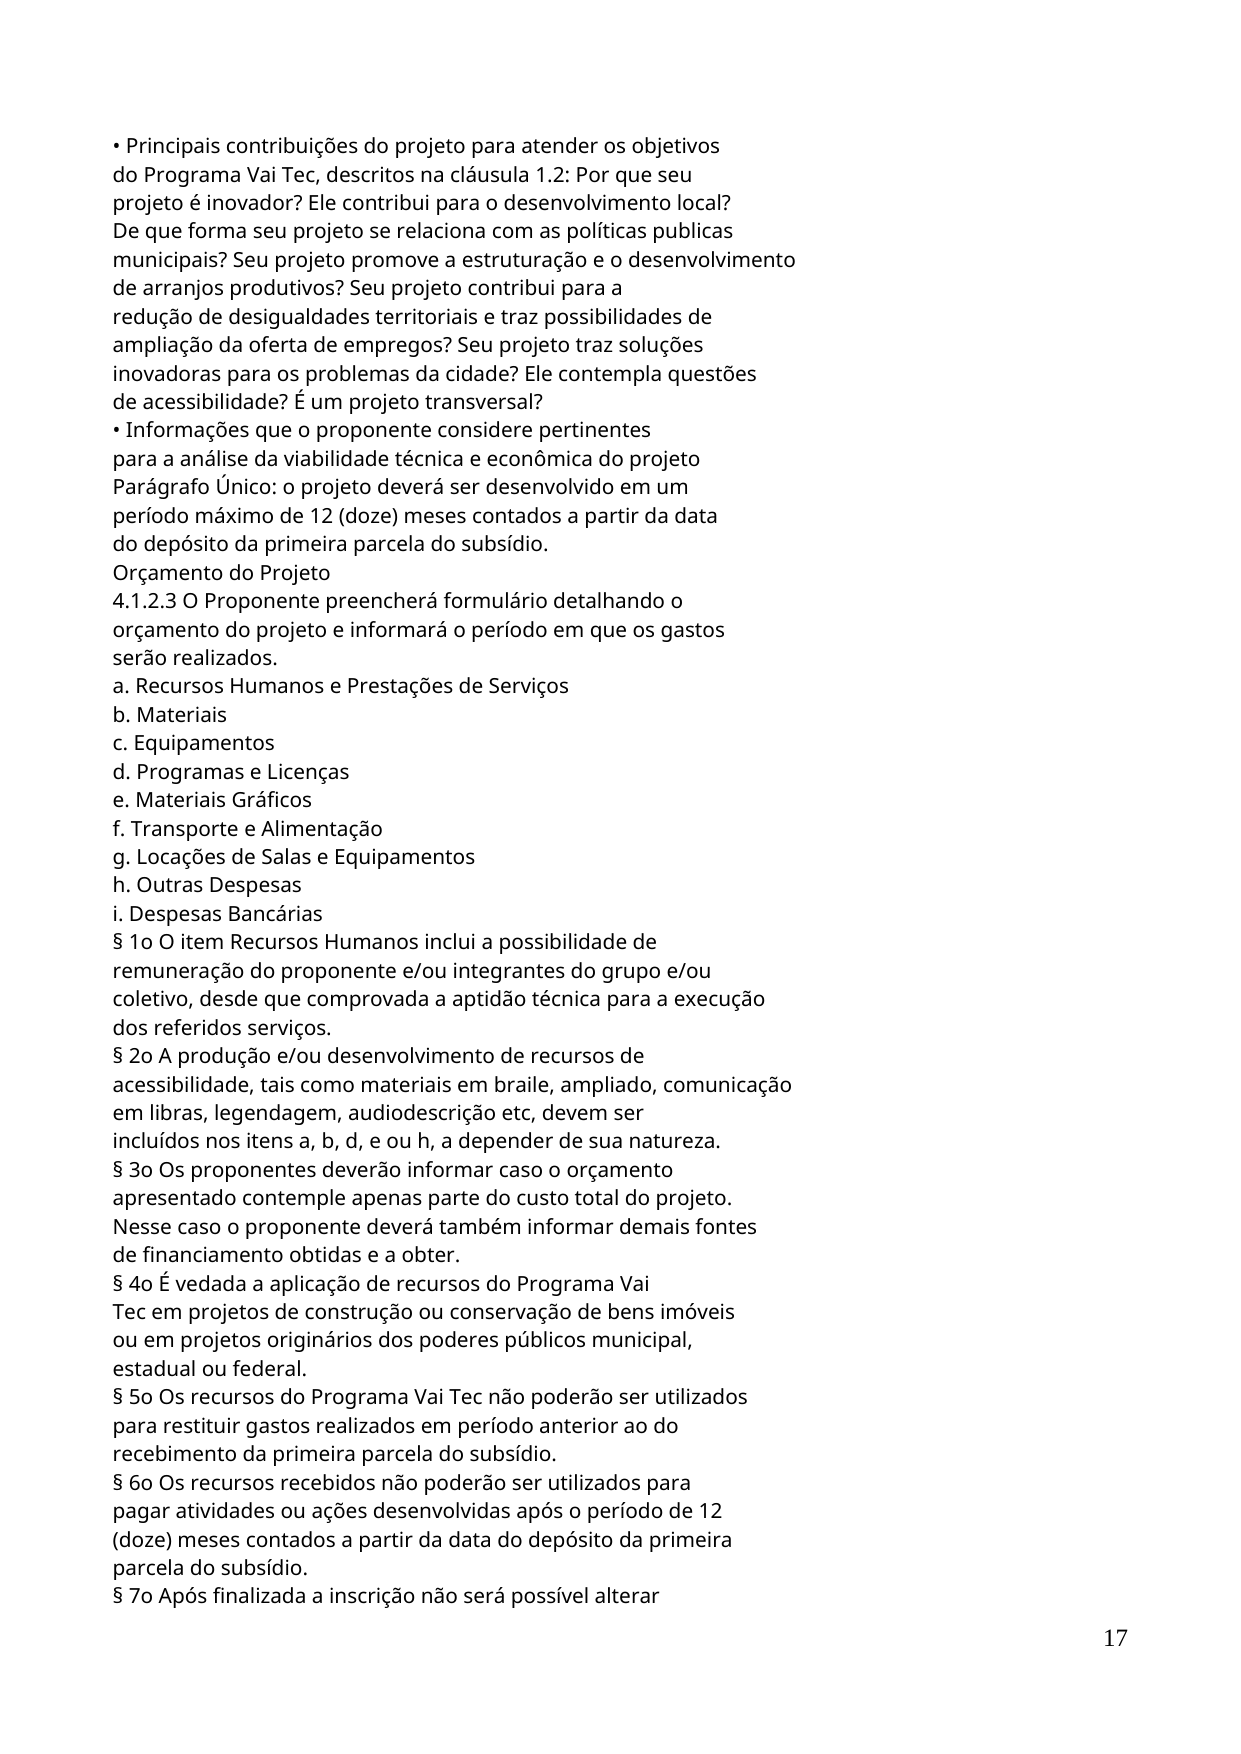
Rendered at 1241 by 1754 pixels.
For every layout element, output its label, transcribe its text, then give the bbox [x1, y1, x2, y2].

text orçamento do projeto e informará o período em que os gastos [112, 615, 1128, 643]
text 4.1.2.3 O Proponente preencherá formulário detalhando o [112, 586, 1128, 615]
text remuneração do proponente e/ou integrantes do grupo e/ou [112, 956, 1128, 984]
text g. Locações de Salas e Equipamentos [112, 842, 1128, 871]
text h. Outras Despesas [112, 871, 1128, 899]
text parcela do subsídio. [112, 1553, 1128, 1582]
text § 7o Após finalizada a inscrição não será possível alterar [112, 1582, 1128, 1610]
text coletivo, desde que comprovada a aptidão técnica para a execução [112, 984, 1128, 1013]
text b. Materiais [112, 700, 1128, 728]
text § 5o Os recursos do Programa Vai Tec não poderão ser utilizados [112, 1382, 1128, 1411]
text Nesse caso o proponente deverá também informar demais fontes [112, 1212, 1128, 1240]
text incluídos nos itens a, b, d, e ou h, a depender de sua natureza. [112, 1127, 1128, 1155]
text redução de desigualdades territoriais e traz possibilidades de [112, 302, 1128, 330]
text projeto é inovador? Ele contribui para o desenvolvimento local? [112, 188, 1128, 217]
text para restituir gastos realizados em período anterior ao do [112, 1411, 1128, 1439]
text em libras, legendagem, audiodescrição etc, devem ser [112, 1098, 1128, 1127]
text d. Programas e Licenças [112, 757, 1128, 785]
text dos referidos serviços. [112, 1013, 1128, 1041]
text Parágrafo Único: o projeto deverá ser desenvolvido em um [112, 472, 1128, 501]
text do Programa Vai Tec, descritos na cláusula 1.2: Por que seu [112, 160, 1128, 188]
text • Principais contribuições do projeto para atender os objetivos [112, 131, 1128, 160]
text apresentado contemple apenas parte do custo total do projeto. [112, 1183, 1128, 1212]
text para a análise da viabilidade técnica e econômica do projeto [112, 444, 1128, 472]
text municipais? Seu projeto promove a estruturação e o desenvolvimento [112, 245, 1128, 273]
text recebimento da primeira parcela do subsídio. [112, 1439, 1128, 1468]
text de arranjos produtivos? Seu projeto contribui para a [112, 273, 1128, 302]
text ou em projetos originários dos poderes públicos municipal, [112, 1326, 1128, 1354]
text Tec em projetos de construção ou conservação de bens imóveis [112, 1297, 1128, 1326]
text e. Materiais Gráficos [112, 785, 1128, 814]
text Orçamento do Projeto [112, 558, 1128, 586]
text c. Equipamentos [112, 728, 1128, 757]
text pagar atividades ou ações desenvolvidas após o período de 12 [112, 1496, 1128, 1525]
text § 1o O item Recursos Humanos inclui a possibilidade de [112, 927, 1128, 956]
text estadual ou federal. [112, 1354, 1128, 1382]
text • Informações que o proponente considere pertinentes [112, 416, 1128, 444]
text acessibilidade, tais como materiais em braile, ampliado, comunicação [112, 1070, 1128, 1098]
text De que forma seu projeto se relaciona com as políticas publicas [112, 217, 1128, 245]
text § 2o A produção e/ou desenvolvimento de recursos de [112, 1041, 1128, 1070]
text § 4o É vedada a aplicação de recursos do Programa Vai [112, 1269, 1128, 1297]
text inovadoras para os problemas da cidade? Ele contempla questões [112, 359, 1128, 387]
text f. Transporte e Alimentação [112, 814, 1128, 842]
text i. Despesas Bancárias [112, 899, 1128, 927]
text do depósito da primeira parcela do subsídio. [112, 529, 1128, 558]
text § 3o Os proponentes deverão informar caso o orçamento [112, 1155, 1128, 1183]
text a. Recursos Humanos e Prestações de Serviços [112, 672, 1128, 700]
text período máximo de 12 (doze) meses contados a partir da data [112, 501, 1128, 529]
text de financiamento obtidas e a obter. [112, 1240, 1128, 1269]
text ampliação da oferta de empregos? Seu projeto traz soluções [112, 330, 1128, 359]
text § 6o Os recursos recebidos não poderão ser utilizados para [112, 1468, 1128, 1496]
text serão realizados. [112, 643, 1128, 672]
text de acessibilidade? É um projeto transversal? [112, 387, 1128, 416]
text (doze) meses contados a partir da data do depósito da primeira [112, 1525, 1128, 1553]
